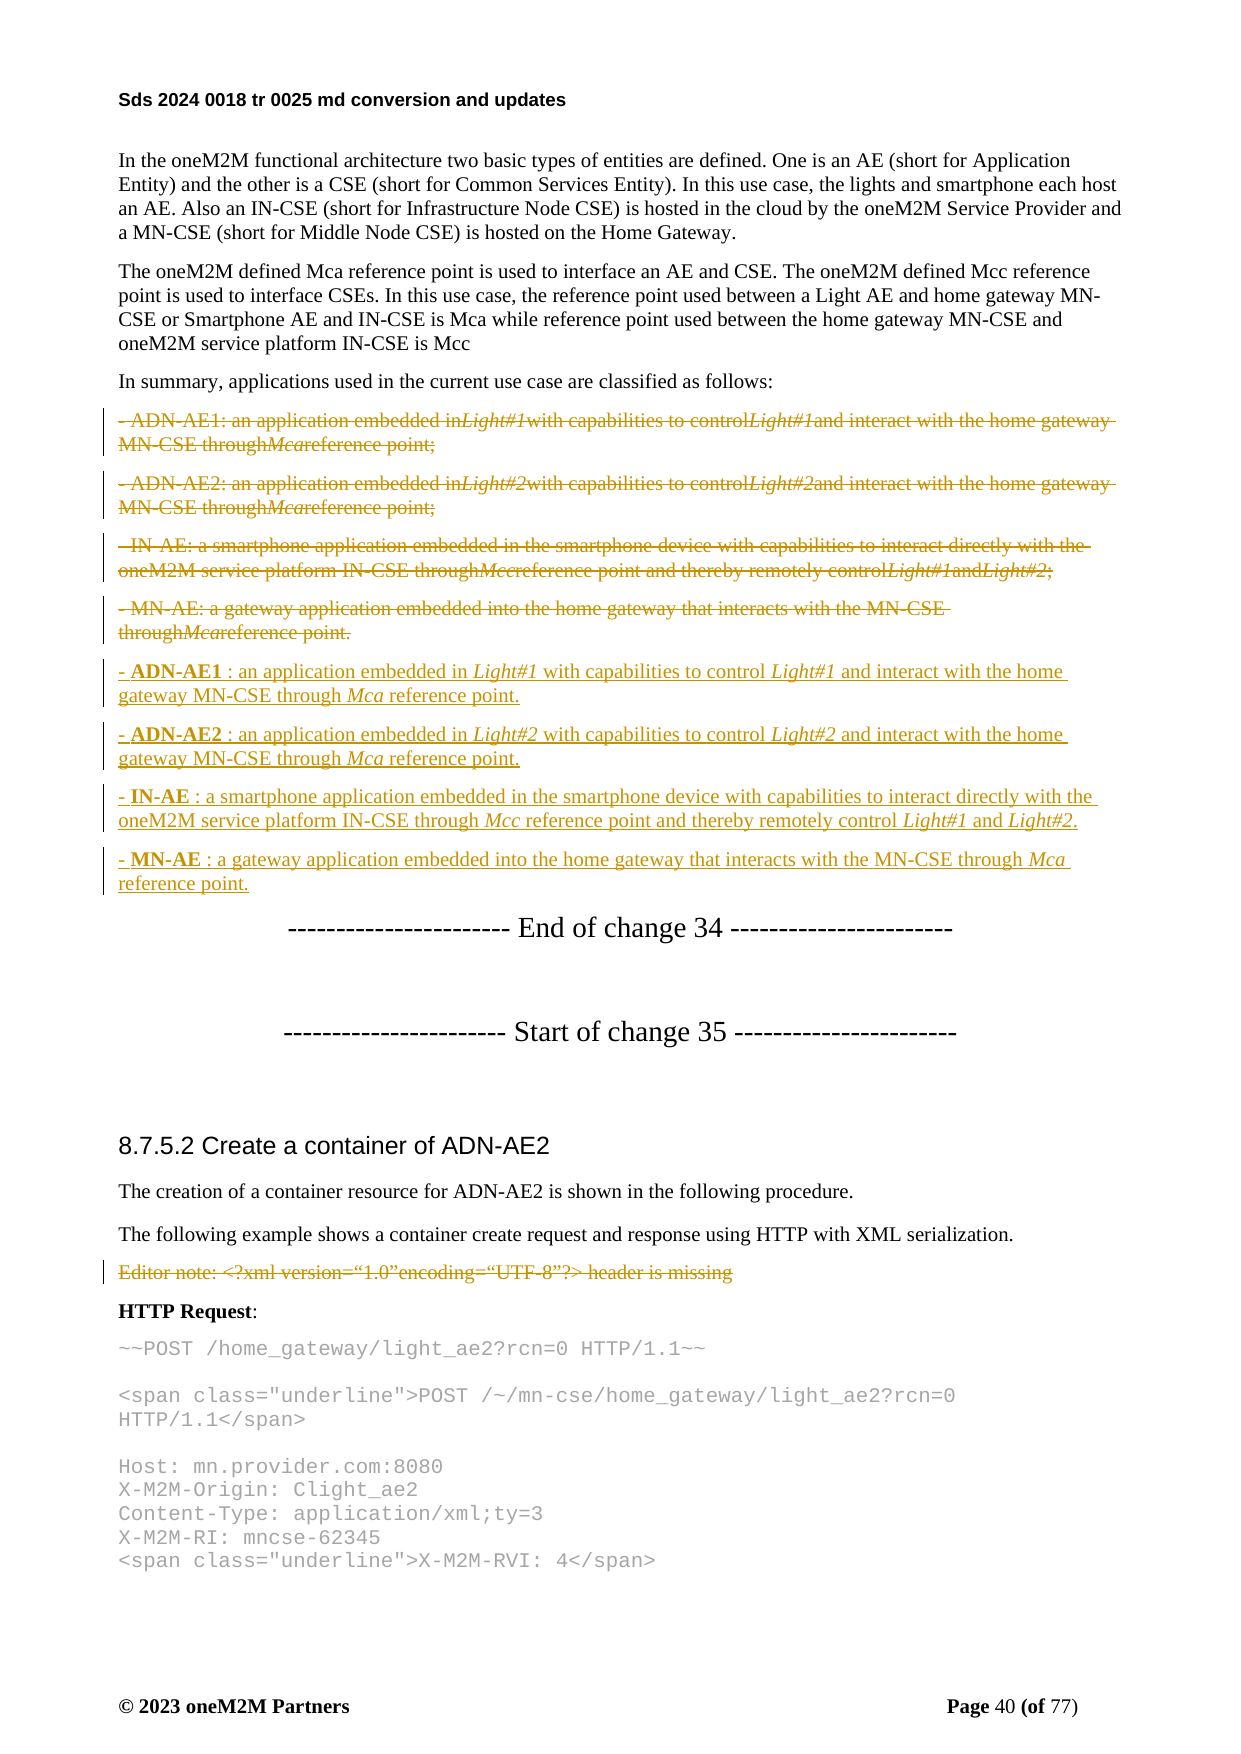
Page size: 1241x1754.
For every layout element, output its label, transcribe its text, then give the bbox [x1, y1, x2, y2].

subtitle 8.7.5.2 Create a container of ADN-AE2 [118, 1131, 1122, 1160]
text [118, 1338, 1122, 1621]
text HTTP Request: [118, 1299, 1122, 1323]
text In the oneM2M functional architecture two basic types of entities are defined. One is an AE (short for Application Entity) and the other is a CSE (short for Common Services Entity). In this use case, the lights and smartphone each host an AE. Also an IN-CSE (short for Infrastructure Node CSE) is hosted in the cloud by the oneM2M Service Provider and a MN-CSE (short for Middle Node CSE) is hosted on the Home Gateway. [118, 148, 1122, 244]
text The following example shows a container create request and response using HTTP with XML serialization. [118, 1222, 1122, 1246]
text The oneM2M defined Mca reference point is used to interface an AE and CSE. The oneM2M defined Mcc reference point is used to interface CSEs. In this use case, the reference point used between a Light AE and home gateway MN-CSE or Smartphone AE and IN-CSE is Mca while reference point used between the home gateway MN-CSE and oneM2M service platform IN-CSE is Mcc [118, 258, 1122, 355]
text ----------------------- End of change 34 ----------------------- [118, 910, 1122, 943]
text ----------------------- Start of change 35 ----------------------- [118, 1014, 1122, 1048]
text In summary, applications used in the current use case are classified as follows: [118, 369, 1122, 393]
